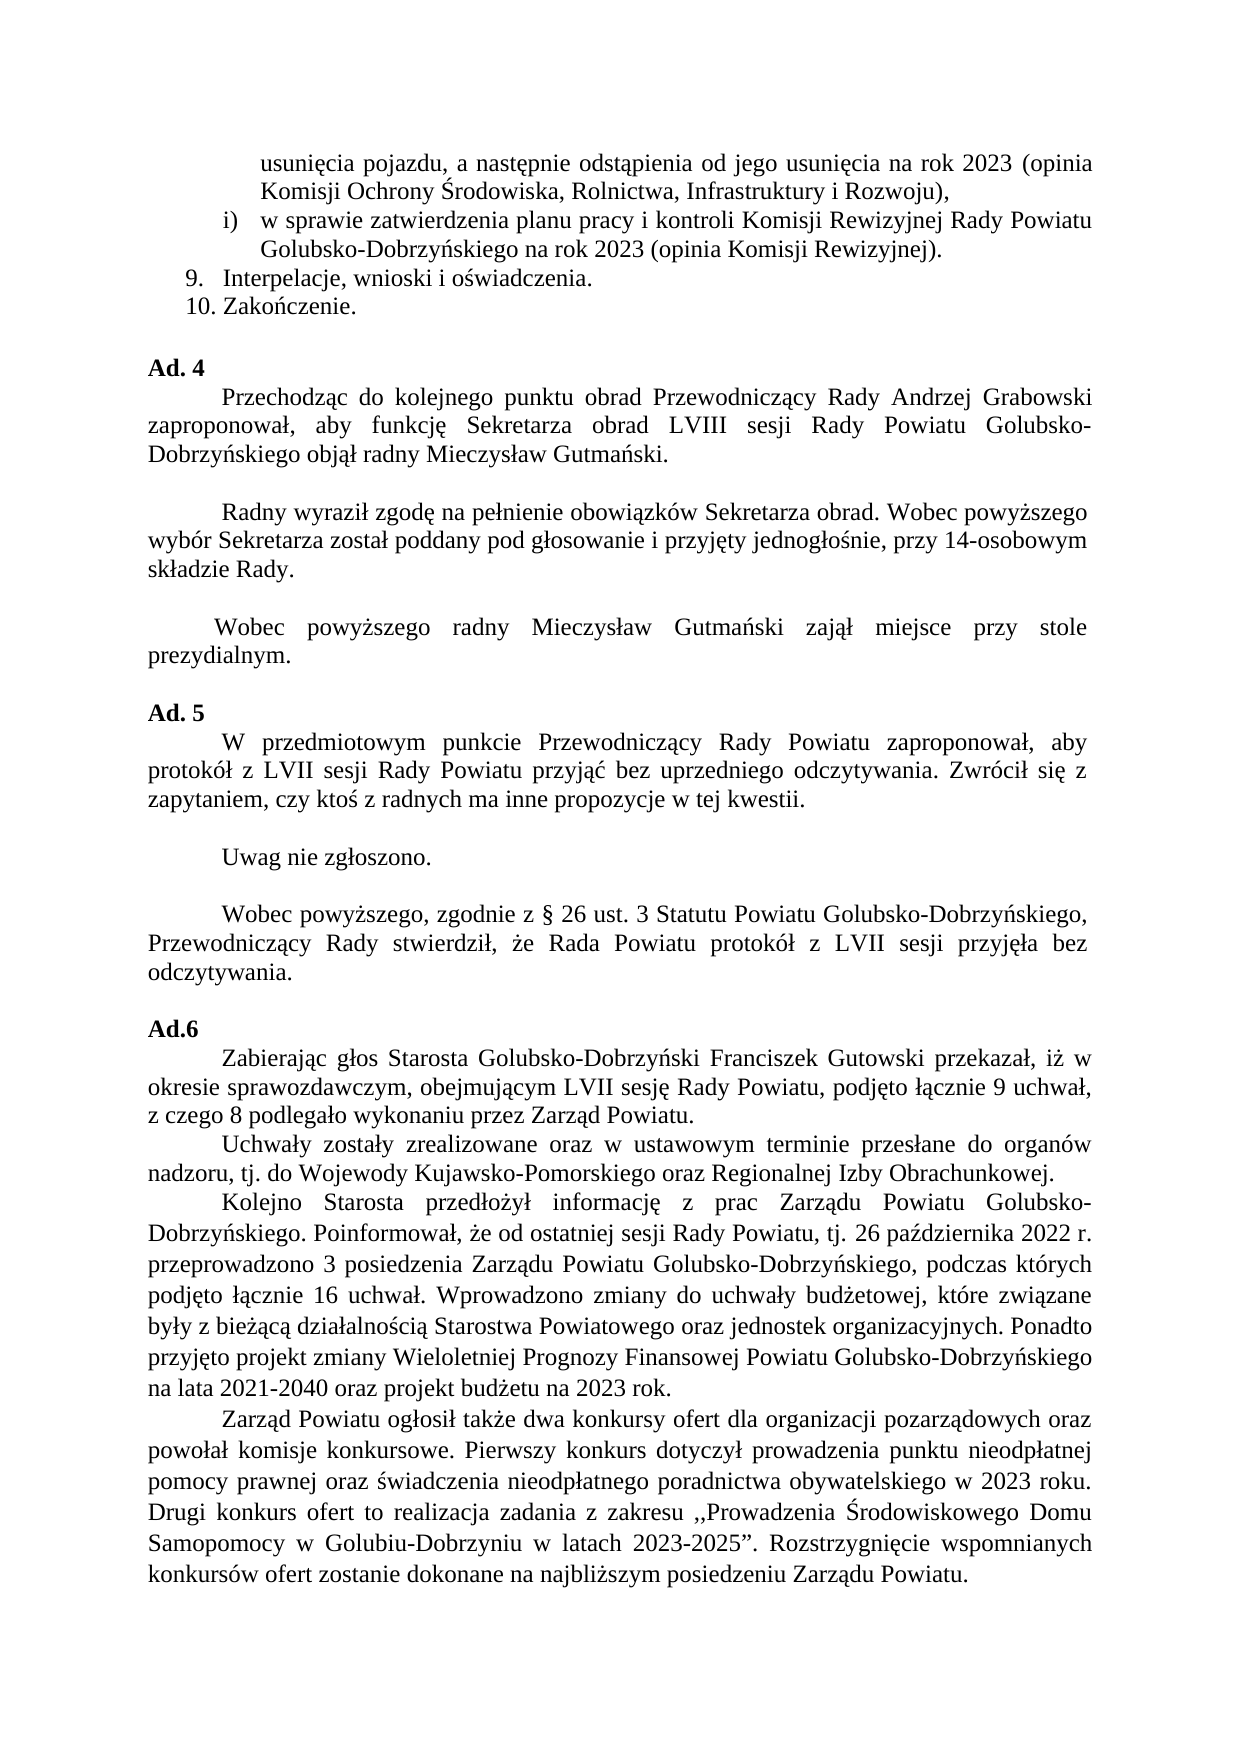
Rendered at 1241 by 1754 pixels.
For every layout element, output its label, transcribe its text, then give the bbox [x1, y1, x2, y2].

list w sprawie zatwierdzenia planu pracy i kontroli Komisji Rewizyjnej Rady Powiatu Golubsko-Dobrzyńskiego na rok 2023 (opinia Komisji Rewizyjnej). [223, 205, 1093, 263]
text Wobec powyższego, zgodnie z § 26 ust. 3 Statutu Powiatu Golubsko-Dobrzyńskiego, Przewodniczący Rady stwierdził, że Rada Powiatu protokół z LVII sesji przyjęła bez odczytywania. [148, 899, 1088, 986]
text Przechodząc do kolejnego punktu obrad Przewodniczący Rady Andrzej Grabowski zaproponował, aby funkcję Sekretarza obrad LVIII sesji Rady Powiatu Golubsko-Dobrzyńskiego objął radny Mieczysław Gutmański. [148, 382, 1093, 468]
text Uchwały zostały zrealizowane oraz w ustawowym terminie przesłane do organów nadzoru, tj. do Wojewody Kujawsko-Pomorskiego oraz Regionalnej Izby Obrachunkowej. [148, 1129, 1093, 1187]
text Uwag nie zgłoszono. [148, 842, 1088, 871]
text Radny wyraził zgodę na pełnienie obowiązków Sekretarza obrad. Wobec powyższego wybór Sekretarza został poddany pod głosowanie i przyjęty jednogłośnie, przy 14-osobowym składzie Rady. [148, 497, 1088, 583]
text Zarząd Powiatu ogłosił także dwa konkursy ofert dla organizacji pozarządowych oraz powołał komisje konkursowe. Pierwszy konkurs dotyczył prowadzenia punktu nieodpłatnej pomocy prawnej oraz świadczenia nieodpłatnego poradnictwa obywatelskiego w 2023 roku. Drugi konkurs ofert to realizacja zadania z zakresu ,,Prowadzenia Środowiskowego Domu Samopomocy w Golubiu-Dobrzyniu w latach 2023-2025”. Rozstrzygnięcie wspomnianych konkursów ofert zostanie dokonane na najbliższym posiedzeniu Zarządu Powiatu. [148, 1404, 1093, 1588]
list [223, 148, 1093, 205]
text Ad. 5 [148, 698, 1088, 727]
text Ad. 4 [148, 353, 1093, 382]
list Interpelacje, wnioski i oświadczenia. [185, 263, 1093, 291]
text W przedmiotowym punkcie Przewodniczący Rady Powiatu zaproponował, aby protokół z LVII sesji Rady Powiatu przyjąć bez uprzedniego odczytywania. Zwrócił się z zapytaniem, czy ktoś z radnych ma inne propozycje w tej kwestii. [148, 727, 1088, 813]
text Ad.6 [148, 1014, 1088, 1043]
text Kolejno Starosta przedłożył informację z prac Zarządu Powiatu Golubsko-Dobrzyńskiego. Poinformował, że od ostatniej sesji Rady Powiatu, tj. 26 października 2022 r. przeprowadzono 3 posiedzenia Zarządu Powiatu Golubsko-Dobrzyńskiego, podczas których podjęto łącznie 16 uchwał. Wprowadzono zmiany do uchwały budżetowej, które związane były z bieżącą działalnością Starostwa Powiatowego oraz jednostek organizacyjnych. Ponadto przyjęto projekt zmiany Wieloletniej Prognozy Finansowej Powiatu Golubsko-Dobrzyńskiego na lata 2021-2040 oraz projekt budżetu na 2023 rok. [148, 1187, 1093, 1402]
text Wobec powyższego radny Mieczysław Gutmański zajął miejsce przy stole prezydialnym. [148, 612, 1088, 669]
list Zakończenie. [185, 291, 1093, 320]
text Zabierając głos Starosta Golubsko-Dobrzyński Franciszek Gutowski przekazał, iż w okresie sprawozdawczym, obejmującym LVII sesję Rady Powiatu, podjęto łącznie 9 uchwał, z czego 8 podlegało wykonaniu przez Zarząd Powiatu. [148, 1043, 1093, 1129]
